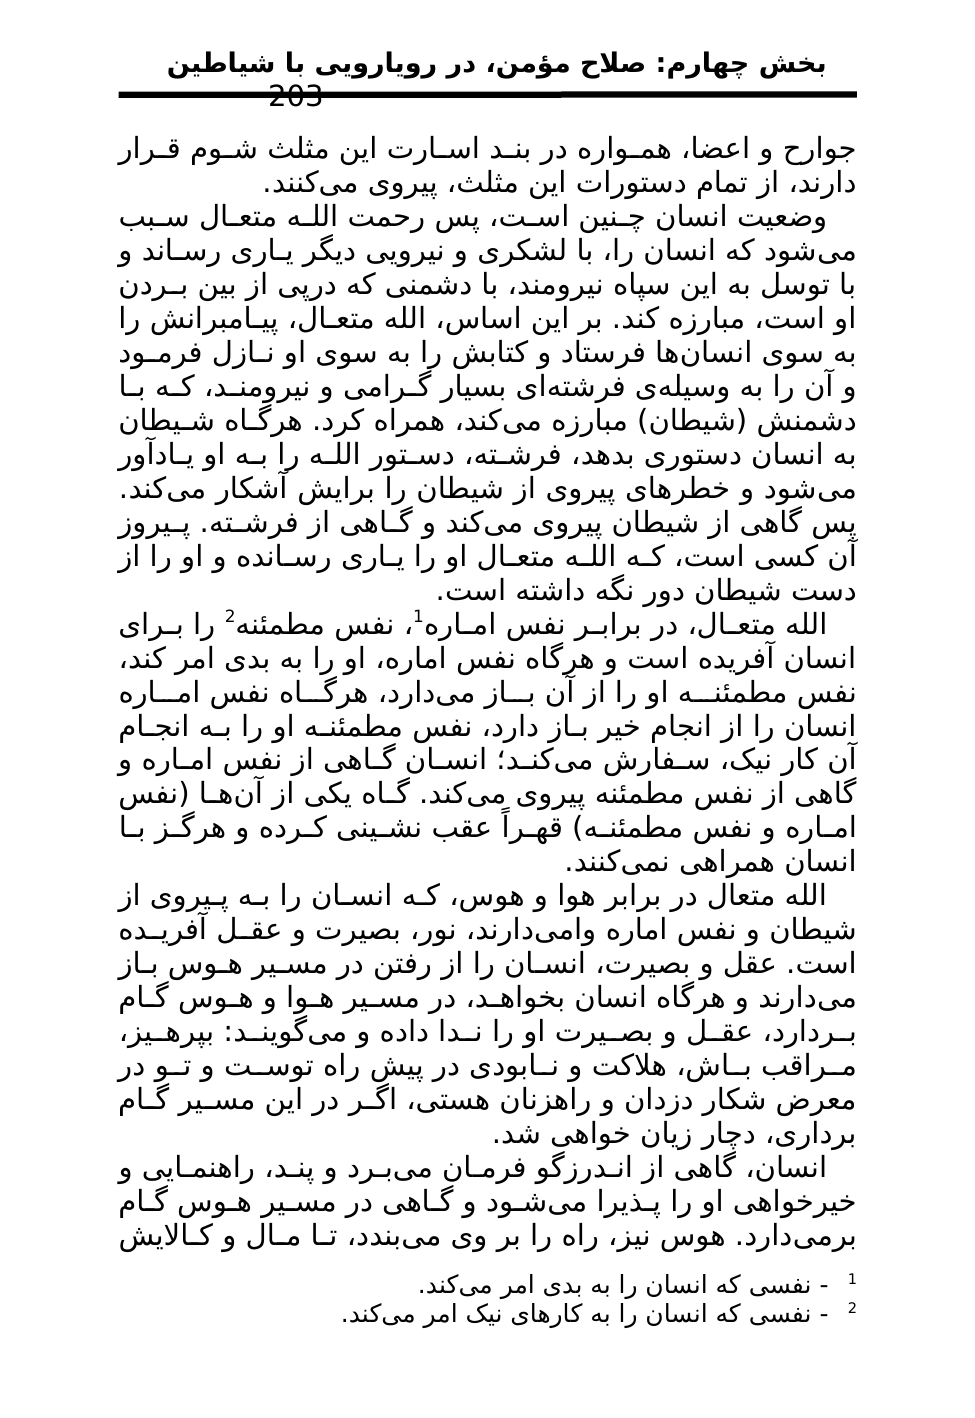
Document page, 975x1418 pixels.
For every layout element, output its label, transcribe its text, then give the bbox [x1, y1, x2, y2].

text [118, 132, 857, 199]
text الله متعال، در برابر نفس اماره،‌ نفس مطمئنه را برای انسان آفریده است و هرگاه نفس اماره، او را به بدی امر کند، نفس مطمئنه او را از آن باز می‌دارد، ‌هرگاه نفس اماره انسان را از انجام خیر باز دارد،‌ نفس مطمئنه او را به انجام آن کار نیک، سفارش می‌کند؛ انسان گاهی از نفس اماره و گاهی از نفس مطمئنه پیروی می‌کند. گاه یکی از آن‌ها (نفس اماره و نفس مطمئنه) قهراً عقب نشینی کرده و هرگز با انسان همراهی نمی‌کنند. [118, 607, 857, 879]
text وضعیت انسان چنین است، پس رحمت الله متعال سبب می‌شود که انسان را، با لشکری و نیرویی دیگر یاری رساند و با توسل به این سپاه نیرومند، با دشمنی که درپی از بین بردن او است، مبارزه کند. بر این اساس، الله متعال، پیامبرانش را به سوی انسان‌ها فرستاد و کتابش را به سوی او نازل فرمود و آن را به وسیله‌ی فرشته‌ای بسیار گرامی و نیرومند، که با دشمنش (شیطان) مبارزه می‌کند، همراه کرد. هرگاه شیطان به انسان دستوری بدهد، فرشته، دستور الله را به او یادآور می‌شود و خطرهای پیروی از شیطان را برایش آشکار می‌کند. پس گاهی از شیطان پیروی می‌کند و گاهی از فرشته. پیروز آن کسی است، که الله متعال او را یاری رسانده‌ و او را از دست شیطان دور نگه‌ داشته‌ است. [118, 199, 857, 607]
text الله متعال در برابر هوا و هوس، که انسان را به پیروی از شیطان و نفس اماره وامی‌دارند، نور، بصیرت و عقل آفریده است. عقل و بصیرت، انسان را از رفتن در مسیر هوس باز می‌دارند و هرگاه انسان بخواهد، در مسیر هوا و هوس گام بردارد،‌ عقل و بصیرت او را ندا داده و می‌گویند: بپرهیز، مراقب باش، هلاکت و نابودی در پیش راه توست و تو در معرض شکار دزدان و راهزنان هستی، اگر در این مسیر گام برداری، دچار زیان خواهی شد. [118, 879, 857, 1150]
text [118, 1150, 857, 1252]
